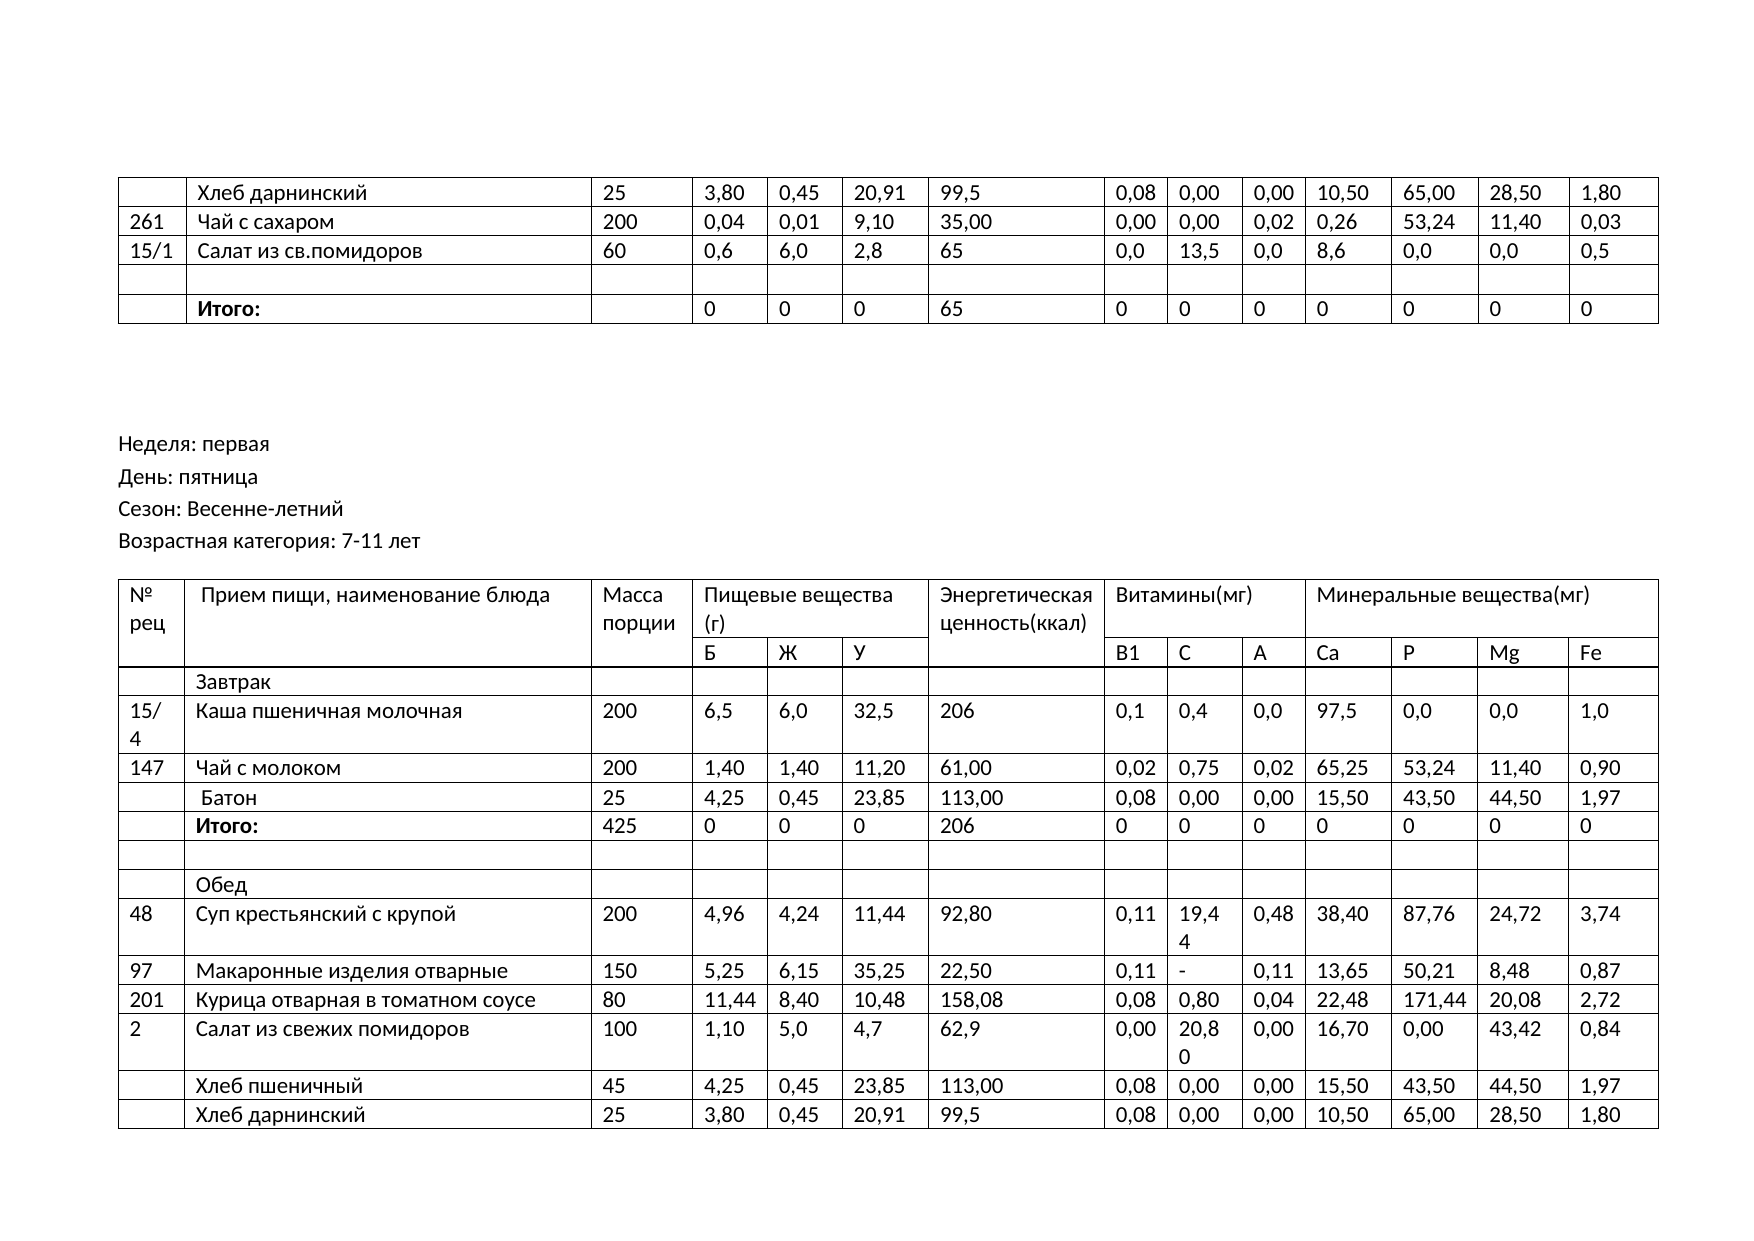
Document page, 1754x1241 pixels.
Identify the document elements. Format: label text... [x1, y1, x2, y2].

table_cell 5,0 [768, 1014, 842, 1070]
table_cell [1105, 668, 1167, 695]
table_header Пищевые вещества [693, 580, 928, 608]
table_cell [1478, 668, 1568, 695]
table_cell 2,72 [1569, 985, 1658, 1013]
table_header Витамины(мг) [1105, 580, 1305, 637]
table_cell 0,0 [1392, 696, 1477, 752]
table_header Прием пищи, наименование блюда [185, 580, 591, 666]
table_cell 113,00 [929, 1071, 1104, 1099]
table_cell [592, 265, 692, 293]
table_cell 158,08 [929, 985, 1104, 1013]
table_cell [1105, 841, 1167, 869]
table_cell В1 [1105, 638, 1167, 666]
table_cell Б [693, 638, 767, 666]
table_cell Суп крестьянский с крупой [185, 899, 591, 955]
table_cell 0,00 [1243, 1100, 1305, 1128]
table_cell 200 [592, 754, 692, 782]
table_cell 1,40 [768, 754, 842, 782]
table_cell Хлеб дарнинский [185, 1100, 591, 1128]
table_cell 206 [929, 696, 1104, 752]
table_cell 0,00 [1105, 207, 1167, 235]
table_cell 22,50 [929, 956, 1104, 984]
table_cell [1243, 265, 1305, 293]
table_cell 6,5 [693, 696, 767, 752]
table_cell [929, 870, 1104, 898]
table_cell 15/1 [119, 236, 186, 264]
table_cell [1478, 841, 1568, 869]
table_cell 0,84 [1569, 1014, 1658, 1070]
table_cell 87,76 [1392, 899, 1477, 955]
table_cell [1168, 668, 1242, 695]
table_cell 80 [592, 985, 692, 1013]
table_cell 0,00 [1105, 1014, 1167, 1070]
table_cell 0,26 [1306, 207, 1391, 235]
table_cell 1,40 [693, 754, 767, 782]
table_cell [843, 870, 928, 898]
table_cell 43,42 [1478, 1014, 1568, 1070]
table_cell [693, 265, 767, 293]
table_header Энергетическая ценность(ккал) [929, 580, 1104, 666]
table_cell 0,94 [1243, 295, 1305, 322]
table_cell 60 [592, 236, 692, 264]
table_cell 2 [119, 1014, 184, 1070]
table_cell 35,00 [929, 207, 1104, 235]
table_cell 150 [592, 956, 692, 984]
table_cell 0,08 [1105, 1100, 1167, 1128]
table_cell 13,5 [1168, 236, 1242, 264]
table_cell 6,0 [768, 236, 842, 264]
table_cell [1392, 870, 1477, 898]
table_cell 15,50 [1306, 1071, 1391, 1099]
table_cell [1105, 870, 1167, 898]
table_cell 62,9 [929, 1014, 1104, 1070]
table_cell [1392, 265, 1478, 293]
table_cell 178,25 [1306, 812, 1391, 840]
table_cell [1306, 841, 1391, 869]
table_cell 200 [592, 696, 692, 752]
table_cell 0,00 [1392, 1014, 1477, 1070]
table_cell 48 [119, 899, 184, 955]
table_cell 16,70 [1306, 1014, 1391, 1070]
table_cell 200 [592, 899, 692, 955]
table_cell 121,08 [843, 295, 928, 322]
table_cell 4,96 [693, 899, 767, 955]
table_cell 9,10 [843, 207, 928, 235]
table_cell 4,7 [843, 1014, 928, 1070]
table_cell 11,44 [693, 985, 767, 1013]
table_cell [1168, 265, 1242, 293]
table_cell 0,00 [1168, 1071, 1242, 1099]
table_cell 7,85 [768, 812, 842, 840]
table_cell 0,45 [768, 1100, 842, 1128]
table_cell 11,40 [1478, 754, 1568, 782]
table_cell [1479, 265, 1569, 293]
table_cell 0,45 [768, 1071, 842, 1099]
table_cell 6,15 [768, 956, 842, 984]
table_cell 128,76 [1306, 295, 1391, 322]
table_cell [1306, 668, 1391, 695]
table_cell 10,2 [1570, 295, 1658, 322]
table_cell 1,15 [1168, 812, 1242, 840]
table_cell 0,45 [768, 178, 842, 206]
table_cell 0,00 [1243, 783, 1305, 811]
table_cell P [1392, 638, 1477, 666]
table_cell [119, 265, 186, 293]
text Неделя: первая День: пятница Сезон: Весенне-летний Возрастная категория: 7-11 лет [118, 429, 1636, 554]
table_cell 0,02 [1105, 754, 1167, 782]
table_cell Fe [1569, 638, 1658, 666]
table_cell 19,44 [1168, 899, 1242, 955]
table_cell 147 [119, 754, 184, 782]
table_cell 1041,78 [929, 295, 1104, 322]
table_cell 0,0 [1392, 236, 1478, 264]
table_cell 28,50 [1478, 1100, 1568, 1128]
table_cell 0,11 [1105, 899, 1167, 955]
table_cell 0,08 [1105, 783, 1167, 811]
table_cell 8,6 [1306, 236, 1391, 264]
table_cell 380 [929, 812, 1104, 840]
table_cell 0,0 [1243, 236, 1305, 264]
table_cell 32,5 [843, 696, 928, 752]
table_cell [1569, 668, 1658, 695]
table_cell [119, 1100, 184, 1128]
table_cell 0,02 [1243, 754, 1305, 782]
table_cell [693, 668, 767, 695]
table_cell 0,02 [1243, 812, 1305, 840]
table_cell 20,80 [1168, 1014, 1242, 1070]
table_cell [185, 841, 591, 869]
table_cell [592, 841, 692, 869]
table_cell 53,24 [1392, 754, 1477, 782]
table_cell 0,4 [1105, 295, 1167, 322]
table_cell 0,2 [1105, 812, 1167, 840]
table_cell 13,65 [1306, 956, 1391, 984]
table_cell [768, 841, 842, 869]
table_cell Макаронные изделия отварные [185, 956, 591, 984]
table_cell [1243, 841, 1305, 869]
table_cell 0,00 [1168, 1100, 1242, 1128]
table_cell 20,08 [1478, 985, 1568, 1013]
table_cell 1,10 [693, 1014, 767, 1070]
table_cell 65 [929, 236, 1104, 264]
table_cell 0,00 [1243, 1071, 1305, 1099]
table_cell Салат из свежих помидоров [185, 1014, 591, 1070]
table_cell 100 [592, 1014, 692, 1070]
table_cell Батон [185, 783, 591, 811]
table_cell 0,03 [1570, 207, 1658, 235]
table_cell 10,50 [1306, 1100, 1391, 1128]
table_cell 12,15 [693, 812, 767, 840]
table_cell [119, 668, 184, 695]
table_cell [929, 265, 1104, 293]
table_cell 65,25 [1306, 754, 1391, 782]
table_cell Чай с сахаром [187, 207, 591, 235]
table_cell [1243, 668, 1305, 695]
table_cell 0,0 [1478, 696, 1568, 752]
table_cell 43,50 [1392, 783, 1477, 811]
table_cell 44,50 [1478, 1071, 1568, 1099]
table_cell 0,1 [1105, 696, 1167, 752]
table_cell 61,00 [929, 754, 1104, 782]
table_cell 0,75 [1168, 754, 1242, 782]
table_cell 0,48 [1243, 899, 1305, 955]
table_cell 50,21 [1392, 956, 1477, 984]
table_cell 92,80 [929, 899, 1104, 955]
table_cell [693, 841, 767, 869]
table_cell 4,25 [693, 1071, 767, 1099]
table_cell [1478, 870, 1568, 898]
table_cell [592, 668, 692, 695]
table_cell 113,00 [929, 783, 1104, 811]
table_cell 42,64 [768, 295, 842, 322]
table_cell 261 [119, 207, 186, 235]
table_cell 10,50 [1306, 178, 1391, 206]
table_cell 200 [592, 207, 692, 235]
table_cell [592, 870, 692, 898]
table_cell 3,80 [693, 178, 767, 206]
table_cell 1,80 [1569, 1100, 1658, 1128]
table_cell 8,40 [768, 985, 842, 1013]
table_cell [1306, 870, 1391, 898]
table_cell 28,50 [1479, 178, 1569, 206]
table_cell 23,85 [843, 783, 928, 811]
table_cell 46,25 [693, 295, 767, 322]
table_cell 97 [119, 956, 184, 984]
table_cell 8,48 [1478, 956, 1568, 984]
table_cell [1306, 265, 1391, 293]
table_cell 43,50 [1392, 1071, 1477, 1099]
table_cell 1,97 [1569, 783, 1658, 811]
table_cell 97,5 [1306, 696, 1391, 752]
table_cell 0,4 [1168, 696, 1242, 752]
table_cell Салат из св.помидоров [187, 236, 591, 264]
table_cell 1,0 [1569, 696, 1658, 752]
table_cell 0,08 [1105, 178, 1167, 206]
table_cell [119, 870, 184, 898]
table_cell (г) [693, 608, 928, 637]
table_cell 22,48 [1306, 985, 1391, 1013]
table_cell [1243, 870, 1305, 898]
table_cell 6,0 [768, 696, 842, 752]
table_cell [119, 812, 184, 840]
table_cell 23,85 [843, 1071, 928, 1099]
table_cell 0,01 [768, 207, 842, 235]
table_cell 0,80 [1168, 985, 1242, 1013]
table_cell 99,5 [929, 1100, 1104, 1128]
table_cell 5,25 [693, 956, 767, 984]
table_cell У [843, 638, 928, 666]
table_cell 25 [592, 178, 692, 206]
table_cell 11,44 [843, 899, 928, 955]
table_cell 0,04 [1243, 985, 1305, 1013]
table_cell [1392, 841, 1477, 869]
table_cell 10,48 [843, 985, 928, 1013]
table_cell 99,5 [929, 178, 1104, 206]
table_cell [119, 841, 184, 869]
table_cell [929, 841, 1104, 869]
table_cell 0,6 [693, 236, 767, 264]
table_cell [693, 870, 767, 898]
table_cell Итого: [187, 295, 591, 322]
table_cell Обед [185, 870, 591, 898]
table_cell [843, 265, 928, 293]
table_cell 24,72 [1478, 899, 1568, 955]
table_cell [1105, 265, 1167, 293]
table_cell 15,50 [1306, 783, 1391, 811]
table_cell 4,24 [768, 899, 842, 955]
table_cell 0,11 [1243, 956, 1305, 984]
table_cell 20,91 [843, 178, 928, 206]
table_cell 0,00 [1168, 783, 1242, 811]
table_cell [768, 668, 842, 695]
table_cell 40,37 [1168, 295, 1242, 322]
table_cell 0,0 [1243, 696, 1305, 752]
table_cell 145,37 [1479, 295, 1569, 322]
table_cell 0,04 [693, 207, 767, 235]
table_cell 0,00 [1243, 178, 1305, 206]
table_cell - [1168, 956, 1242, 984]
table_cell 3,74 [1569, 899, 1658, 955]
table_cell 15/4 [119, 696, 184, 752]
table_cell Чай с молоком [185, 754, 591, 782]
table_cell 0,87 [1569, 956, 1658, 984]
table_cell 0,45 [768, 783, 842, 811]
table_header Масса порции [592, 580, 692, 666]
table_cell [1168, 841, 1242, 869]
table_cell 3,80 [693, 1100, 767, 1128]
table_cell Ж [768, 638, 842, 666]
table_cell 0,08 [1105, 985, 1167, 1013]
table_cell 20,91 [843, 1100, 928, 1128]
table_cell [1392, 668, 1477, 695]
table_cell Итого: [185, 812, 591, 840]
table_cell 533,96 [1392, 295, 1478, 322]
table_cell 65,00 [1392, 1100, 1477, 1128]
table_cell 0,08 [1105, 1071, 1167, 1099]
table_cell [929, 668, 1104, 695]
table_cell 0,90 [1569, 754, 1658, 782]
table_cell Хлеб дарнинский [187, 178, 591, 206]
table_cell 0,11 [1105, 956, 1167, 984]
table_cell 3,87 [1569, 812, 1658, 840]
table_cell 11,40 [1479, 207, 1569, 235]
table_cell 25 [592, 783, 692, 811]
table_cell 171,44 [1392, 985, 1477, 1013]
table_cell 53,24 [1392, 207, 1478, 235]
table_cell Хлеб пшеничный [185, 1071, 591, 1099]
table_cell 55,9 [1478, 812, 1568, 840]
table_cell 2,8 [843, 236, 928, 264]
table_cell 44,50 [1478, 783, 1568, 811]
table_cell 1,97 [1569, 1071, 1658, 1099]
table_cell [119, 295, 186, 322]
table_cell 11,20 [843, 754, 928, 782]
table_cell Ca [1306, 638, 1391, 666]
table_cell 0,00 [1168, 178, 1242, 206]
table_cell Курица отварная в томатном соусе [185, 985, 591, 1013]
table_cell [1168, 870, 1242, 898]
table_cell 0,00 [1168, 207, 1242, 235]
table_cell 425 [592, 812, 692, 840]
table_cell А [1243, 638, 1305, 666]
table_cell [187, 265, 591, 293]
table_header Минеральные вещества(мг) [1306, 580, 1658, 637]
table_cell 35,25 [843, 956, 928, 984]
table_cell [1569, 841, 1658, 869]
table_cell [119, 1071, 184, 1099]
table_cell [768, 265, 842, 293]
table_cell [768, 870, 842, 898]
table_cell 45 [592, 1071, 692, 1099]
table_cell [1569, 870, 1658, 898]
table_cell 0,5 [1570, 236, 1658, 264]
table_cell 0,02 [1243, 207, 1305, 235]
table_cell 0,00 [1243, 1014, 1305, 1070]
table_cell 67,55 [843, 812, 928, 840]
table_cell [843, 668, 928, 695]
table_cell 96,74 [1392, 812, 1477, 840]
table_cell 0,0 [1105, 236, 1167, 264]
table_header № рец [119, 580, 184, 666]
table_cell 0,0 [1479, 236, 1569, 264]
table_cell Каша пшеничная молочная [185, 696, 591, 752]
table_cell [119, 178, 186, 206]
table_cell [592, 295, 692, 322]
table_cell [1570, 265, 1658, 293]
table_cell 1,80 [1570, 178, 1658, 206]
table_cell Завтрак [185, 668, 591, 695]
table_cell 65,00 [1392, 178, 1478, 206]
table_cell Mg [1478, 638, 1568, 666]
table_cell [843, 841, 928, 869]
table_cell 201 [119, 985, 184, 1013]
table_cell 4,25 [693, 783, 767, 811]
table_cell 38,40 [1306, 899, 1391, 955]
table_cell [119, 783, 184, 811]
table_cell С [1168, 638, 1242, 666]
table_cell 25 [592, 1100, 692, 1128]
